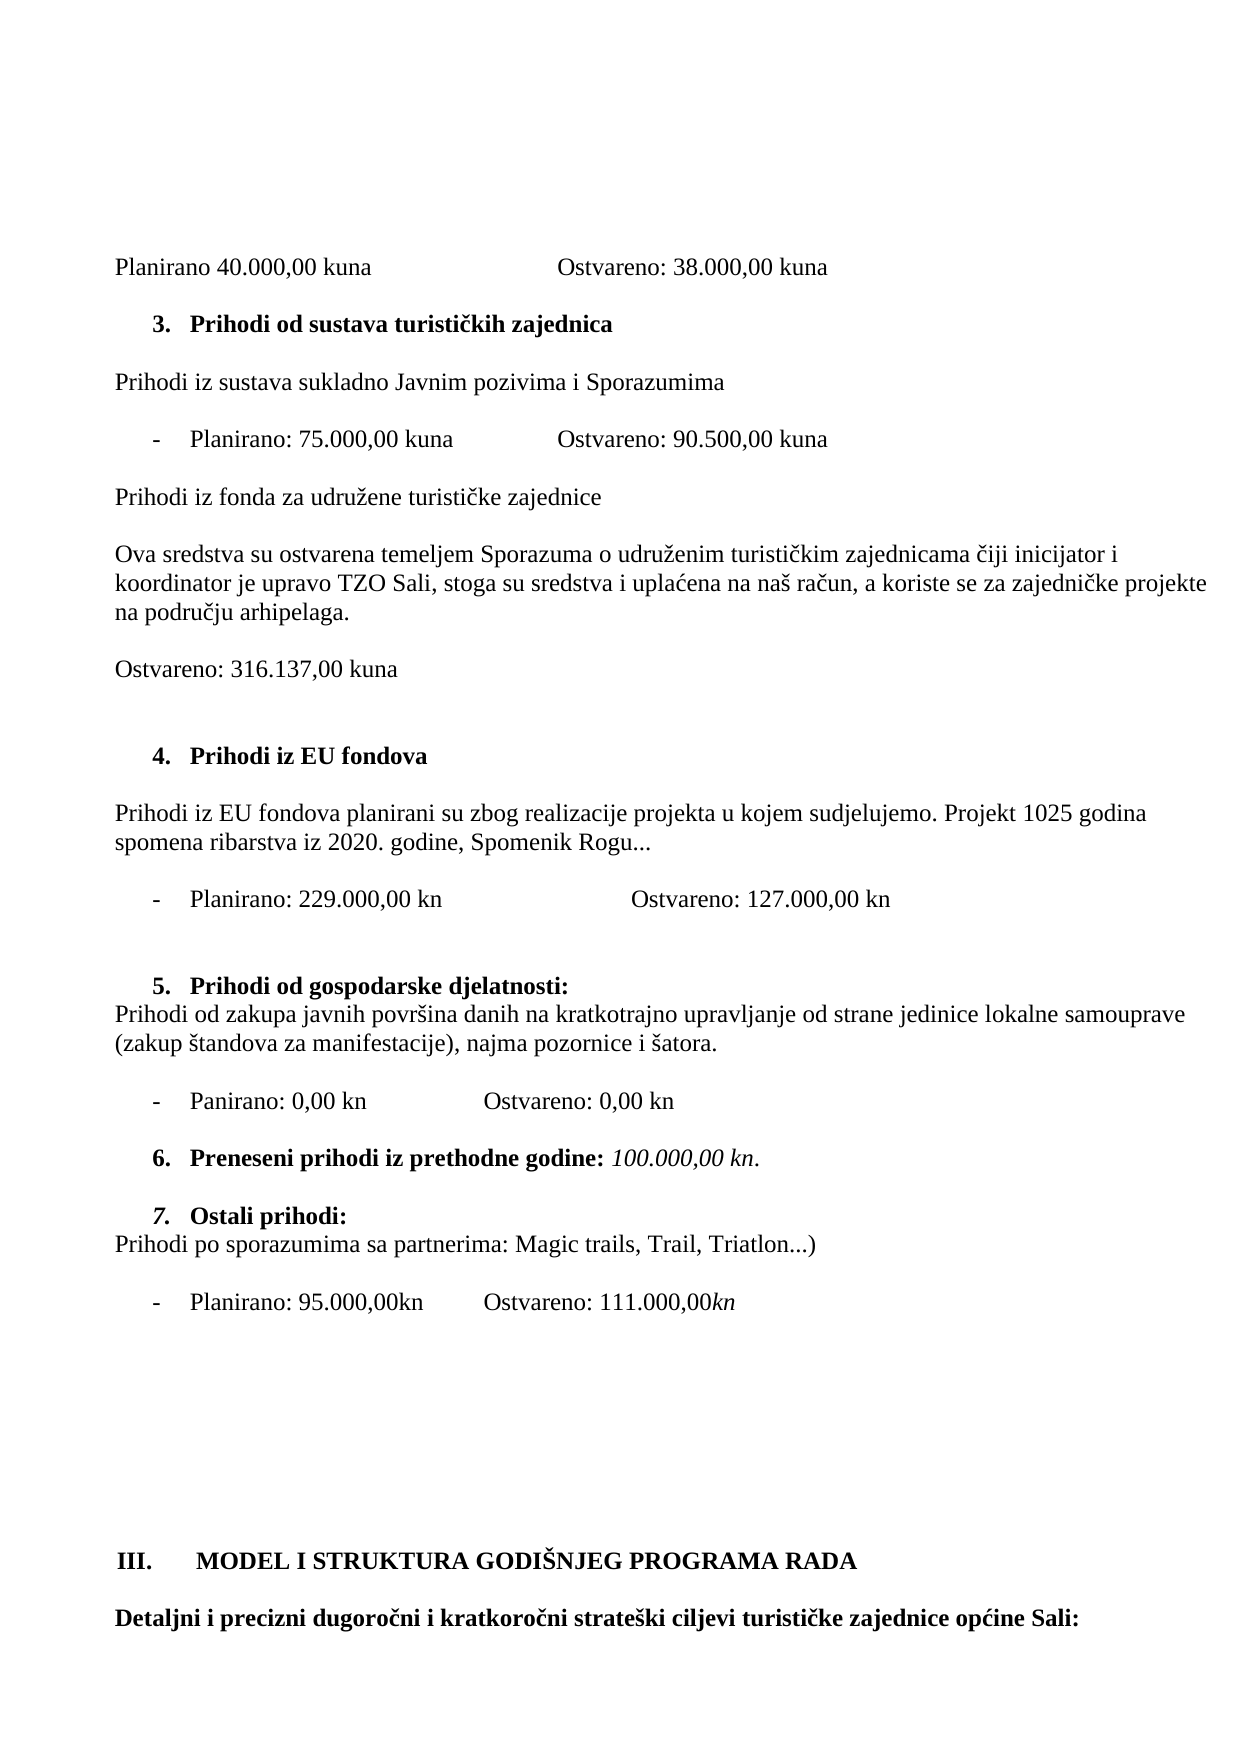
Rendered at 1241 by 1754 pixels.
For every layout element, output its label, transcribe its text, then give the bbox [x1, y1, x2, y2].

list Ostali prihodi: [152, 1201, 1211, 1229]
list Panirano: 0,00 kn Ostvareno: 0,00 kn [152, 1086, 1211, 1114]
text Prihodi iz sustava sukladno Javnim pozivima i Sporazumima [114, 367, 1211, 396]
text Prihodi po sporazumima sa partnerima: Magic trails, Trail, Triatlon...) [114, 1229, 1211, 1258]
text Prihodi od zakupa javnih površina danih na kratkotrajno upravljanje od strane jedinice lokalne samouprave (zakup štandova za manifestacije), najma pozornice i šatora. [114, 999, 1211, 1057]
list MODEL I STRUKTURA GODIŠNJEG PROGRAMA RADA [152, 1546, 1211, 1574]
text Ostvareno: 316.137,00 kuna [114, 654, 1211, 683]
text Detaljni i precizni dugoročni i kratkoročni strateški ciljevi turističke zajednice općine Sali: [114, 1603, 1211, 1632]
list Planirano: 95.000,00kn Ostvareno: 111.000,00kn [152, 1287, 1211, 1316]
text Prihodi iz EU fondova planirani su zbog realizacije projekta u kojem sudjelujemo. Projekt 1025 godina spomena ribarstva iz 2020. godine, Spomenik Rogu... [114, 798, 1211, 856]
text Planirano 40.000,00 kuna Ostvareno: 38.000,00 kuna [114, 252, 1211, 281]
list Planirano: 229.000,00 kn Ostvareno: 127.000,00 kn [152, 884, 1211, 913]
list Planirano: 75.000,00 kuna Ostvareno: 90.500,00 kuna [152, 424, 1211, 453]
text Ova sredstva su ostvarena temeljem Sporazuma o udruženim turističkim zajednicama čiji inicijator i koordinator je upravo TZO Sali, stoga su sredstva i uplaćena na naš račun, a koriste se za zajedničke projekte na području arhipelaga. [114, 539, 1211, 626]
list Prihodi iz EU fondova [152, 741, 1211, 769]
text Prihodi iz fonda za udružene turističke zajednice [114, 482, 1211, 511]
list Prihodi od sustava turističkih zajednica [152, 309, 1211, 338]
list Prihodi od gospodarske djelatnosti: [152, 971, 1211, 999]
list Preneseni prihodi iz prethodne godine: 100.000,00 kn. [152, 1143, 1211, 1172]
